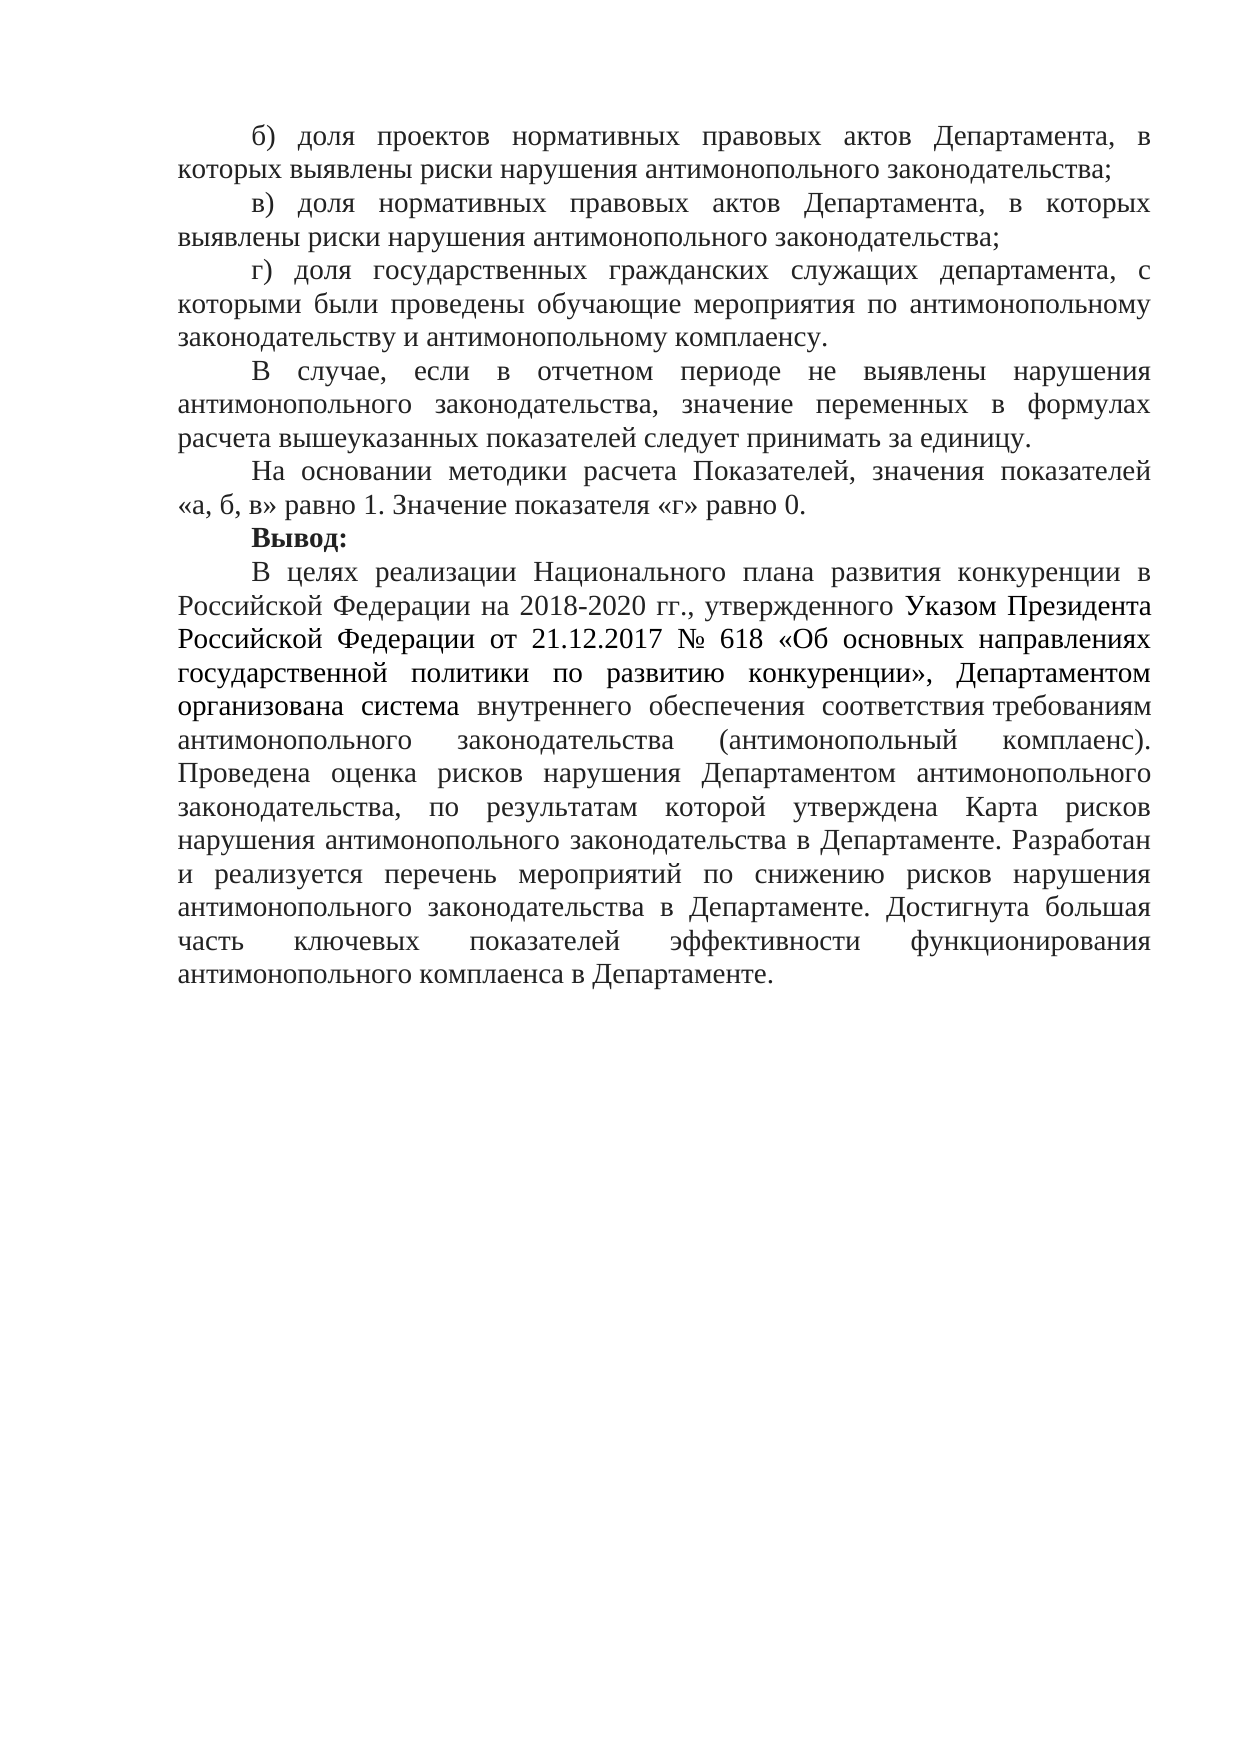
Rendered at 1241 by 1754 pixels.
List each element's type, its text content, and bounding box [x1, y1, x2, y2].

text В случае, если в отчетном периоде не выявлены нарушения антимонопольного законодательства, значение переменных в формулах расчета вышеуказанных показателей следует принимать за единицу. [177, 353, 1152, 453]
text б) доля проектов нормативных правовых актов Департамента, в которых выявлены риски нарушения антимонопольного законодательства; [177, 118, 1152, 185]
text В целях реализации Национального плана развития конкуренции в Российской Федерации на 2018-2020 гг., утвержденного Указом Президента Российской Федерации от 21.12.2017 № 618 «Об основных направлениях государственной политики по развитию конкуренции», Департаментом организована система внутреннего обеспечения соответствия требованиям антимонопольного законодательства (антимонопольный комплаенс). Проведена оценка рисков нарушения Департаментом антимонопольного законодательства, по результатам которой утверждена Карта рисков нарушения антимонопольного законодательства в Департаменте. Разработан и реализуется перечень мероприятий по снижению рисков нарушения антимонопольного законодательства в Департаменте. Достигнута большая часть ключевых показателей эффективности функционирования антимонопольного комплаенса в Департаменте. [177, 554, 1152, 990]
text На основании методики расчета Показателей, значения показателей «а, б, в» равно 1. Значение показателя «г» равно 0. [177, 453, 1152, 521]
text г) доля государственных гражданских служащих департамента, с которыми были проведены обучающие мероприятия по антимонопольному законодательству и антимонопольному комплаенсу. [177, 252, 1152, 353]
text Вывод: [177, 521, 1152, 554]
text в) доля нормативных правовых актов Департамента, в которых выявлены риски нарушения антимонопольного законодательства; [177, 185, 1152, 252]
